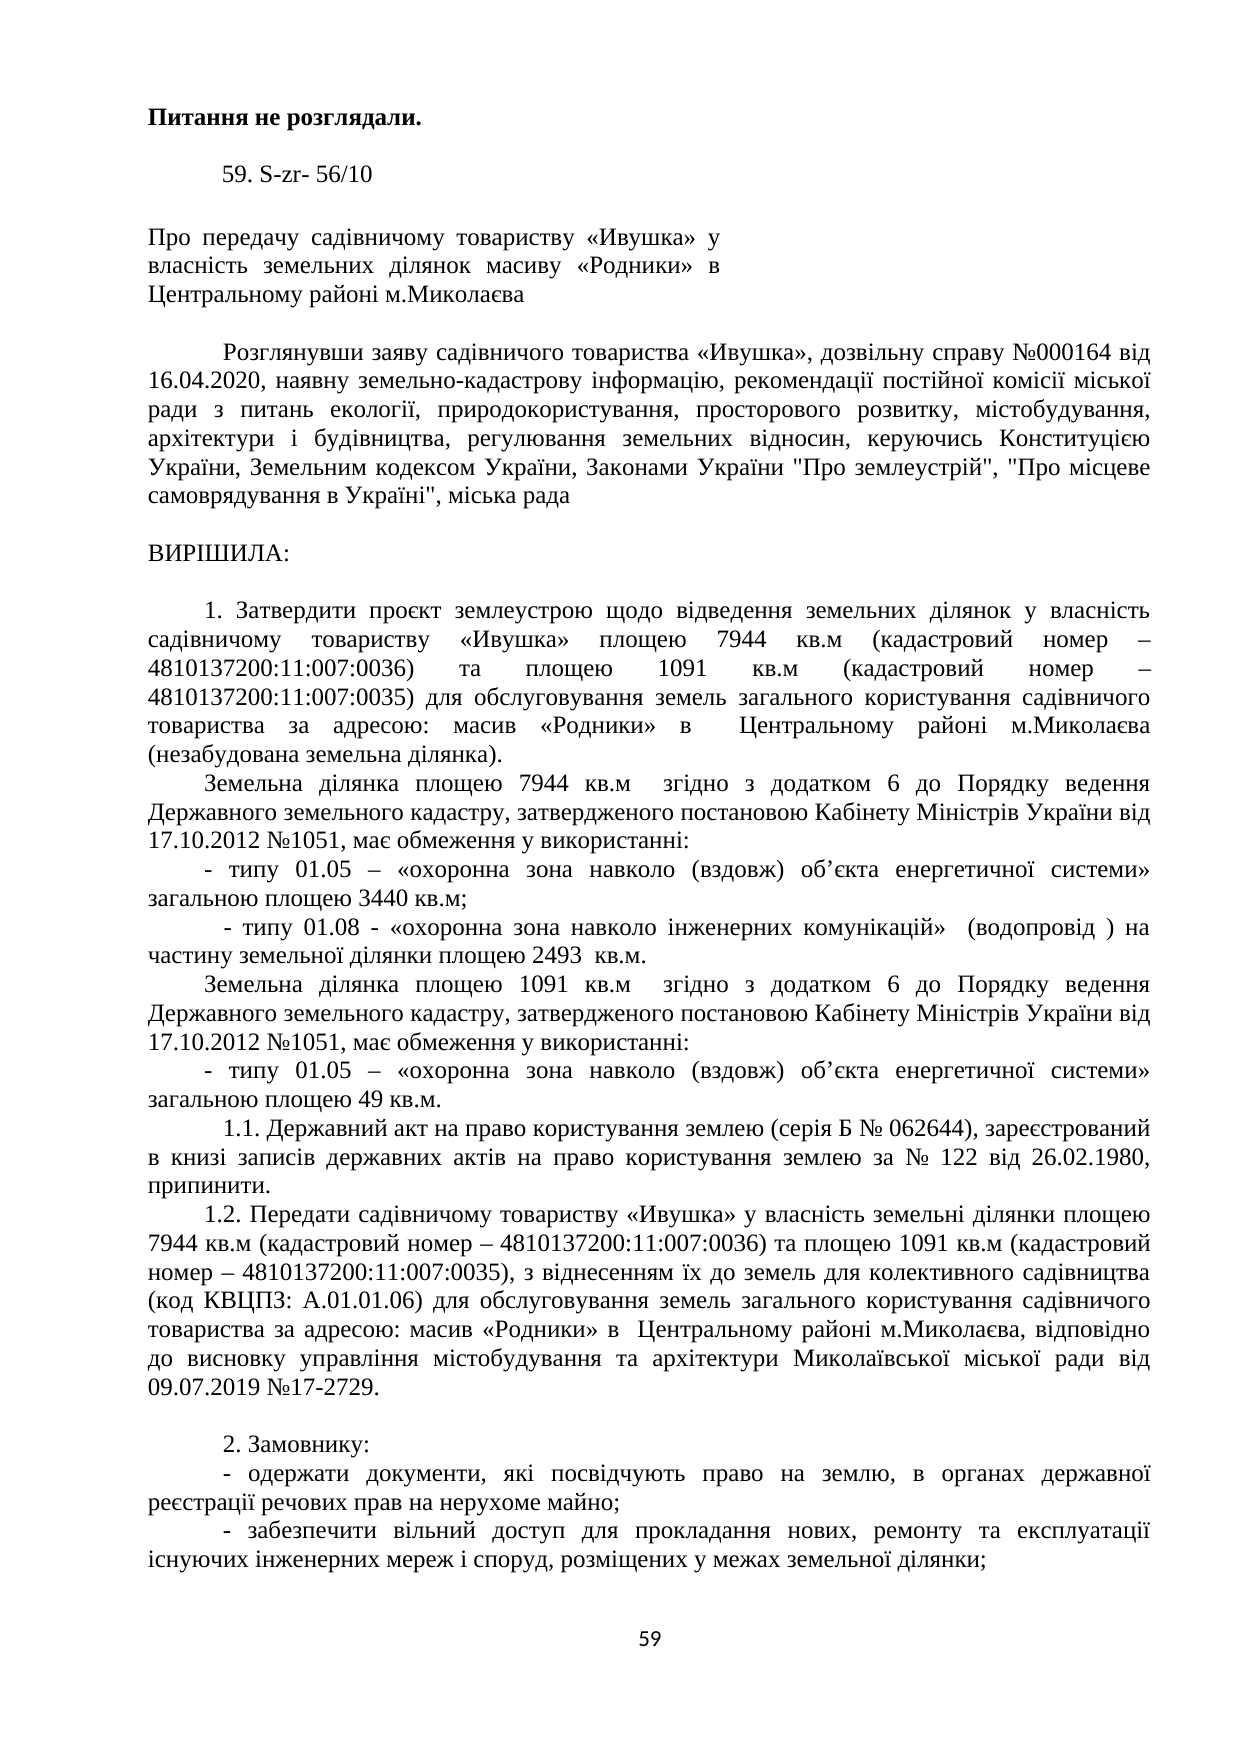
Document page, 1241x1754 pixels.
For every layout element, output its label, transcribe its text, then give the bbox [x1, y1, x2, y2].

text Земельна ділянка площею 7944 кв.м згідно з додатком 6 до Порядку ведення Державного земельного кадастру, затвердженого постановою Кабінету Міністрів України від 17.10.2012 №1051, має обмеження у використанні: [148, 768, 1152, 854]
text 2. Замовнику: [148, 1429, 1152, 1458]
text 1. Затвердити проєкт землеустрою щодо відведення земельних ділянок у власність садівничому товариству «Ивушка» площею 7944 кв.м (кадастровий номер – 4810137200:11:007:0036) та площею 1091 кв.м (кадастровий номер – 4810137200:11:007:0035) для обслуговування земель загального користування садівничого товариства за адресою: масив «Родники» в Центральному районі м.Миколаєва (незабудована земельна ділянка). [148, 595, 1152, 768]
text Питання не розглядали. [148, 102, 1152, 131]
text - забезпечити вільний доступ для прокладання нових, ремонту та експлуатації існуючих інженерних мереж і споруд, розміщених у межах земельної ділянки; [148, 1515, 1152, 1573]
subtitle S-zr- 56/10 [222, 159, 1152, 188]
text - типу 01.08 - «охоронна зона навколо інженерних комунікацій» (водопровід ) на частину земельної ділянки площею 2493 кв.м. [148, 912, 1152, 969]
text Про передачу садівничому товариству «Ивушка» у власність земельних ділянок масиву «Родники» в Центральному районі м.Миколаєва [148, 222, 721, 308]
text - типу 01.05 – «охоронна зона навколо (вздовж) об’єкта енергетичної системи» загальною площею 3440 кв.м; [148, 854, 1152, 912]
text - одержати документи, які посвідчують право на землю, в органах державної реєстрації речових прав на нерухоме майно; [148, 1458, 1152, 1515]
text ВИРІШИЛА: [148, 538, 1152, 567]
text Розглянувши заяву садівничого товариства «Ивушка», дозвільну справу №000164 від 16.04.2020, наявну земельно-кадастрову інформацію, рекомендації постійної комісії міської ради з питань екології, природокористування, просторового розвитку, містобудування, архітектури і будівництва, регулювання земельних відносин, керуючись Конституцією України, Земельним кодексом України, Законами України "Про землеустрій", "Про місцеве самоврядування в Україні", міська рада [148, 337, 1152, 509]
text - типу 01.05 – «охоронна зона навколо (вздовж) об’єкта енергетичної системи» загальною площею 49 кв.м. [148, 1055, 1152, 1113]
text 1.1. Державний акт на право користування землею (серія Б № 062644), зареєстрований в книзі записів державних актів на право користування землею за № 122 від 26.02.1980, припинити. [148, 1113, 1152, 1199]
text Земельна ділянка площею 1091 кв.м згідно з додатком 6 до Порядку ведення Державного земельного кадастру, затвердженого постановою Кабінету Міністрів України від 17.10.2012 №1051, має обмеження у використанні: [148, 969, 1152, 1055]
text 1.2. Передати садівничому товариству «Ивушка» у власність земельні ділянки площею 7944 кв.м (кадастровий номер – 4810137200:11:007:0036) та площею 1091 кв.м (кадастровий номер – 4810137200:11:007:0035), з віднесенням їх до земель для колективного садівництва (код КВЦПЗ: А.01.01.06) для обслуговування земель загального користування садівничого товариства за адресою: масив «Родники» в Центральному районі м.Миколаєва, відповідно до висновку управління містобудування та архітектури Миколаївської міської ради від 09.07.2019 №17-2729. [148, 1199, 1152, 1400]
